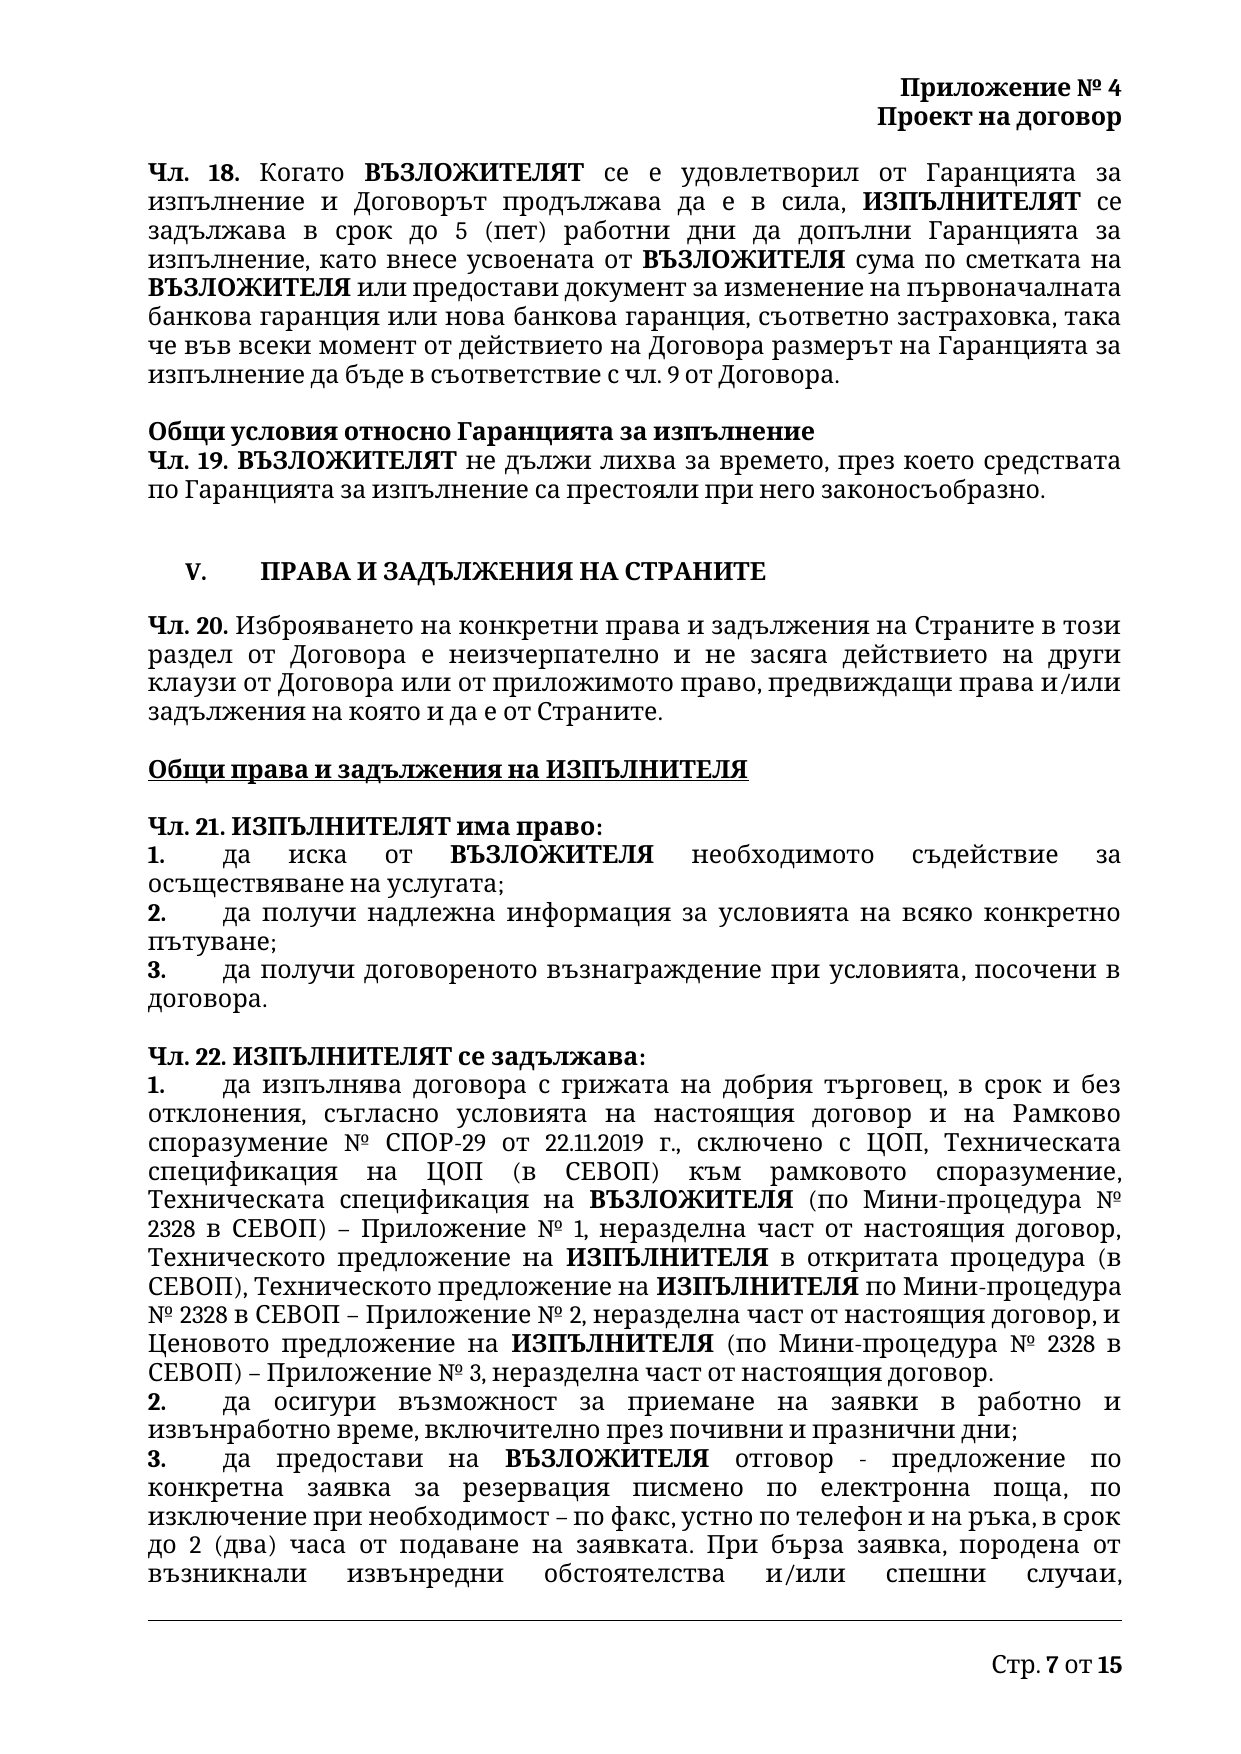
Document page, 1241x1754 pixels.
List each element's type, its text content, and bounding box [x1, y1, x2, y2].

text Чл. 22. ИЗПЪЛНИТЕЛЯТ се задължава: [148, 1042, 1122, 1071]
text 1. да изпълнява договора с грижата на добрия търговец, в срок и без отклонения, съгласно условията на настоящия договор и на Рамково споразумение № СПОР-29 от 22.11.2019 г., сключено с ЦОП, Техническата спецификация на ЦОП (в СЕВОП) към рамковото споразумение, Техническата спецификация на ВЪЗЛОЖИТЕЛЯ (по Мини-процедура № 2328 в СЕВОП) – Приложение № 1, неразделна част от настоящия договор, Техническото предложение на ИЗПЪЛНИТЕЛЯ в откритата процедура (в СЕВОП), Техническото предложение на ИЗПЪЛНИТЕЛЯ по Мини-процедура № 2328 в СЕВОП – Приложение № 2, неразделна част от настоящия договор, и Ценовото предложение на ИЗПЪЛНИТЕЛЯ (по Мини-процедура № 2328 в СЕВОП) – Приложение № 3, неразделна част от настоящия договор. [148, 1071, 1122, 1387]
text 3. да получи договореното възнаграждение при условията, посочени в договора. [148, 956, 1122, 1014]
text Общи права и задължения на ИЗПЪЛНИТЕЛЯ [148, 756, 1122, 784]
text 1. да иска от ВЪЗЛОЖИТЕЛЯ необходимото съдействие за осъществяване на услугата; [148, 841, 1122, 899]
text Чл. 18. Когато ВЪЗЛОЖИТЕЛЯТ се е удовлетворил от Гаранцията за изпълнение и Договорът продължава да е в сила, ИЗПЪЛНИТЕЛЯТ се задължава в срок до 5 (пет) работни дни да допълни Гаранцията за изпълнение, като внесе усвоената от ВЪЗЛОЖИТЕЛЯ сума по сметката на ВЪЗЛОЖИТЕЛЯ или предостави документ за изменение на първоначалната банкова гаранция или нова банкова гаранция, съответно застраховка, така че във всеки момент от действието на Договора размерът на Гаранцията за изпълнение да бъде в съответствие с чл. 9 от Договора. [148, 159, 1122, 389]
text Чл. 21. ИЗПЪЛНИТЕЛЯТ има право: [148, 812, 1122, 841]
list ПРАВА И ЗАДЪЛЖЕНИЯ НА СТРАНИТЕ [185, 558, 1122, 587]
text Чл. 19. ВЪЗЛОЖИТЕЛЯТ не дължи лихва за времето, през което средствата по Гаранцията за изпълнение са престояли при него законосъобразно. [148, 447, 1122, 504]
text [148, 1445, 1122, 1589]
text 2. да получи надлежна информация за условията на всяко конкретно пътуване; [148, 899, 1122, 956]
text Общи условия относно Гаранцията за изпълнение [148, 418, 1122, 447]
text Чл. 20. Изброяването на конкретни права и задължения на Страните в този раздел от Договора е неизчерпателно и не засяга действието на други клаузи от Договора или от приложимото право, предвиждащи права и/или задължения на която и да е от Страните. [148, 612, 1122, 727]
text 2. да осигури възможност за приемане на заявки в работно и извънработно време, включително през почивни и празнични дни; [148, 1387, 1122, 1445]
